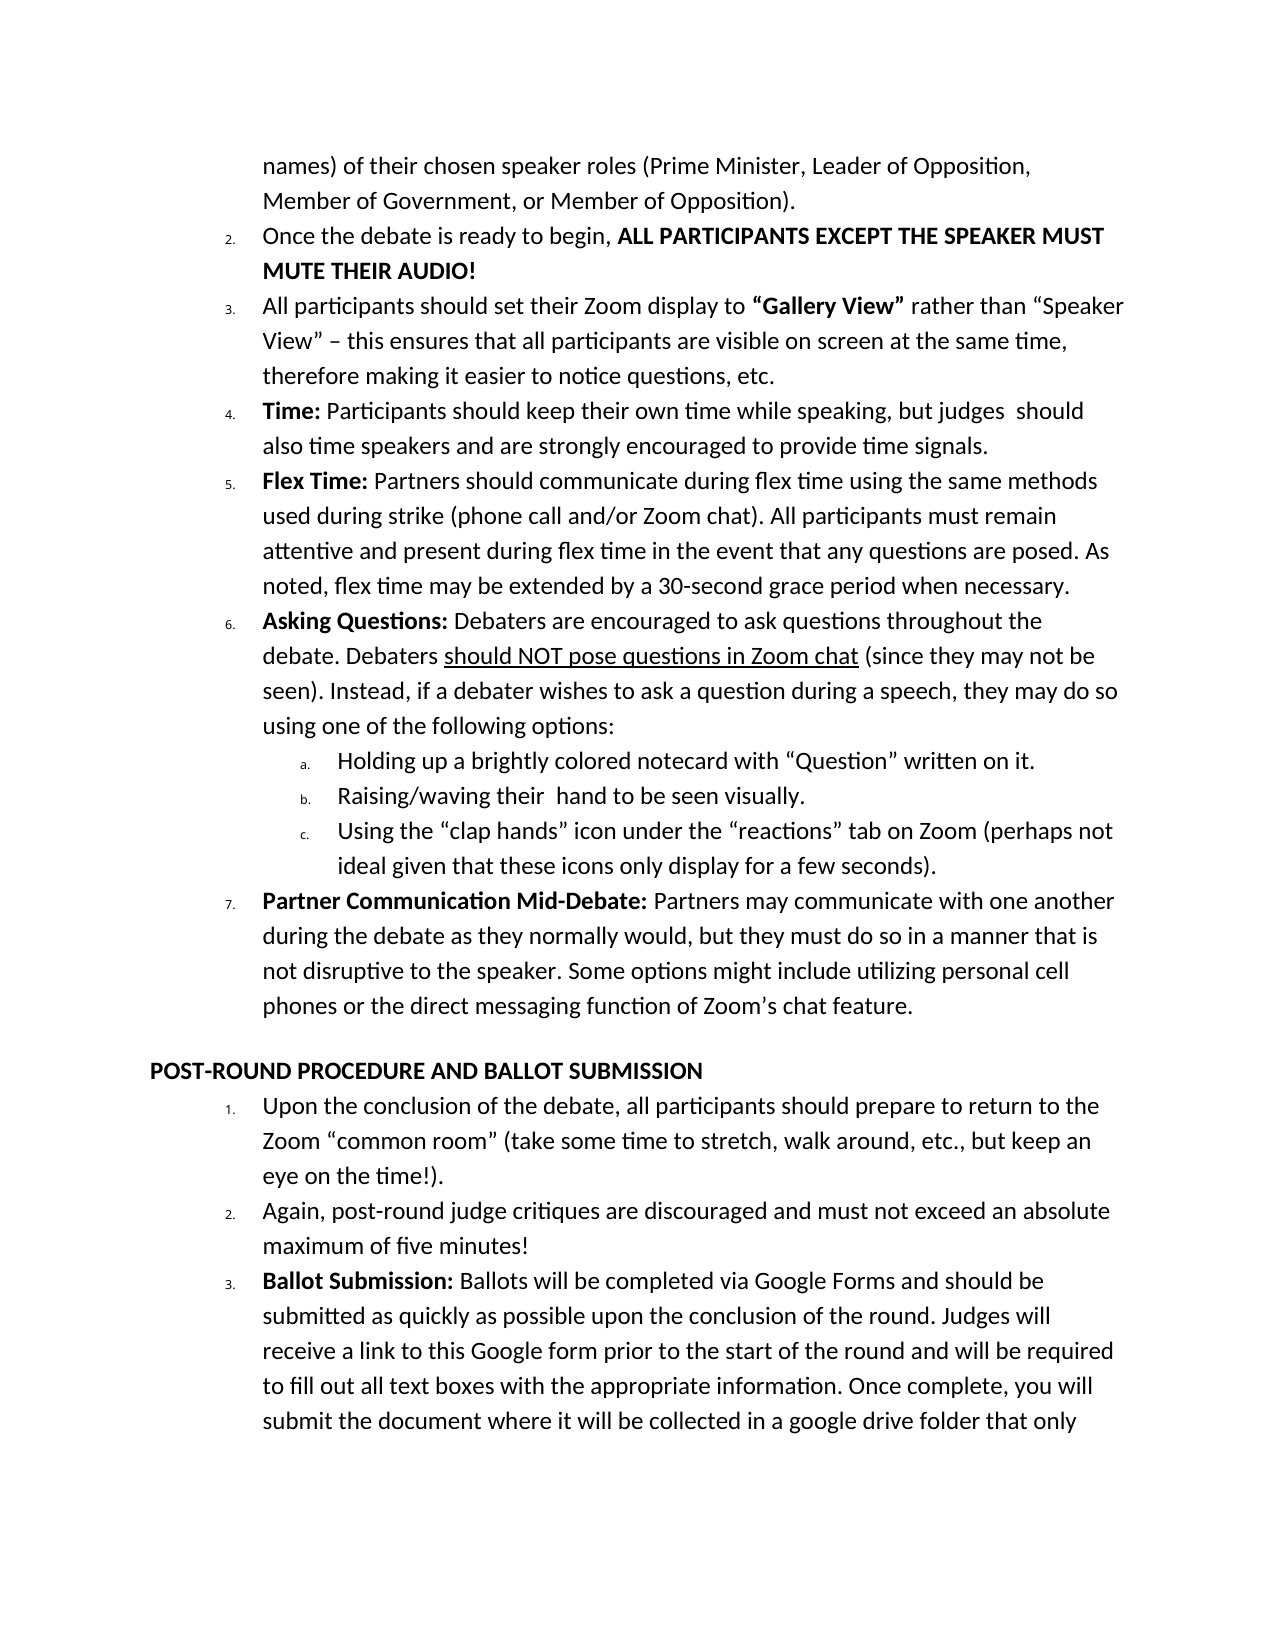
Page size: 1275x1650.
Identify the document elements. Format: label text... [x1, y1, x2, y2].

list Using the “clap hands” icon under the “reactions” tab on Zoom (perhaps not ideal given that these icons only display for a few seconds). [300, 815, 1125, 881]
list Raising/waving their hand to be seen visually. [300, 780, 1125, 811]
list Upon the conclusion of the debate, all participants should prepare to return to the Zoom “common room” (take some time to stretch, walk around, etc., but keep an eye on the time!). [225, 1090, 1125, 1191]
list Holding up a brightly colored notecard with “Question” written on it. [300, 745, 1125, 776]
text POST-ROUND PROCEDURE AND BALLOT SUBMISSION [150, 1055, 1125, 1086]
list All participants should set their Zoom display to “Gallery View” rather than “Speaker View” – this ensures that all participants are visible on screen at the same time, therefore making it easier to notice questions, etc. [225, 290, 1125, 391]
list Partner Communication Mid-Debate: Partners may communicate with one another during the debate as they normally would, but they must do so in a manner that is not disruptive to the speaker. Some options might include utilizing personal cell phones or the direct messaging function of Zoom’s chat feature. [225, 885, 1125, 1021]
list Once the debate is ready to begin, ALL PARTICIPANTS EXCEPT THE SPEAKER MUST MUTE THEIR AUDIO! [225, 220, 1125, 286]
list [225, 1265, 1125, 1436]
list Flex Time: Partners should communicate during flex time using the same methods used during strike (phone call and/or Zoom chat). All participants must remain attentive and present during flex time in the event that any questions are posed. As noted, flex time may be extended by a 30-second grace period when necessary. [225, 465, 1125, 601]
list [225, 150, 1125, 216]
list Asking Questions: Debaters are encouraged to ask questions throughout the debate. Debaters should NOT pose questions in Zoom chat (since they may not be seen). Instead, if a debater wishes to ask a question during a speech, they may do so using one of the following options: [225, 605, 1125, 741]
list Time: Participants should keep their own time while speaking, but judges should also time speakers and are strongly encouraged to provide time signals. [225, 395, 1125, 461]
list Again, post-round judge critiques are discouraged and must not exceed an absolute maximum of five minutes! [225, 1195, 1125, 1261]
